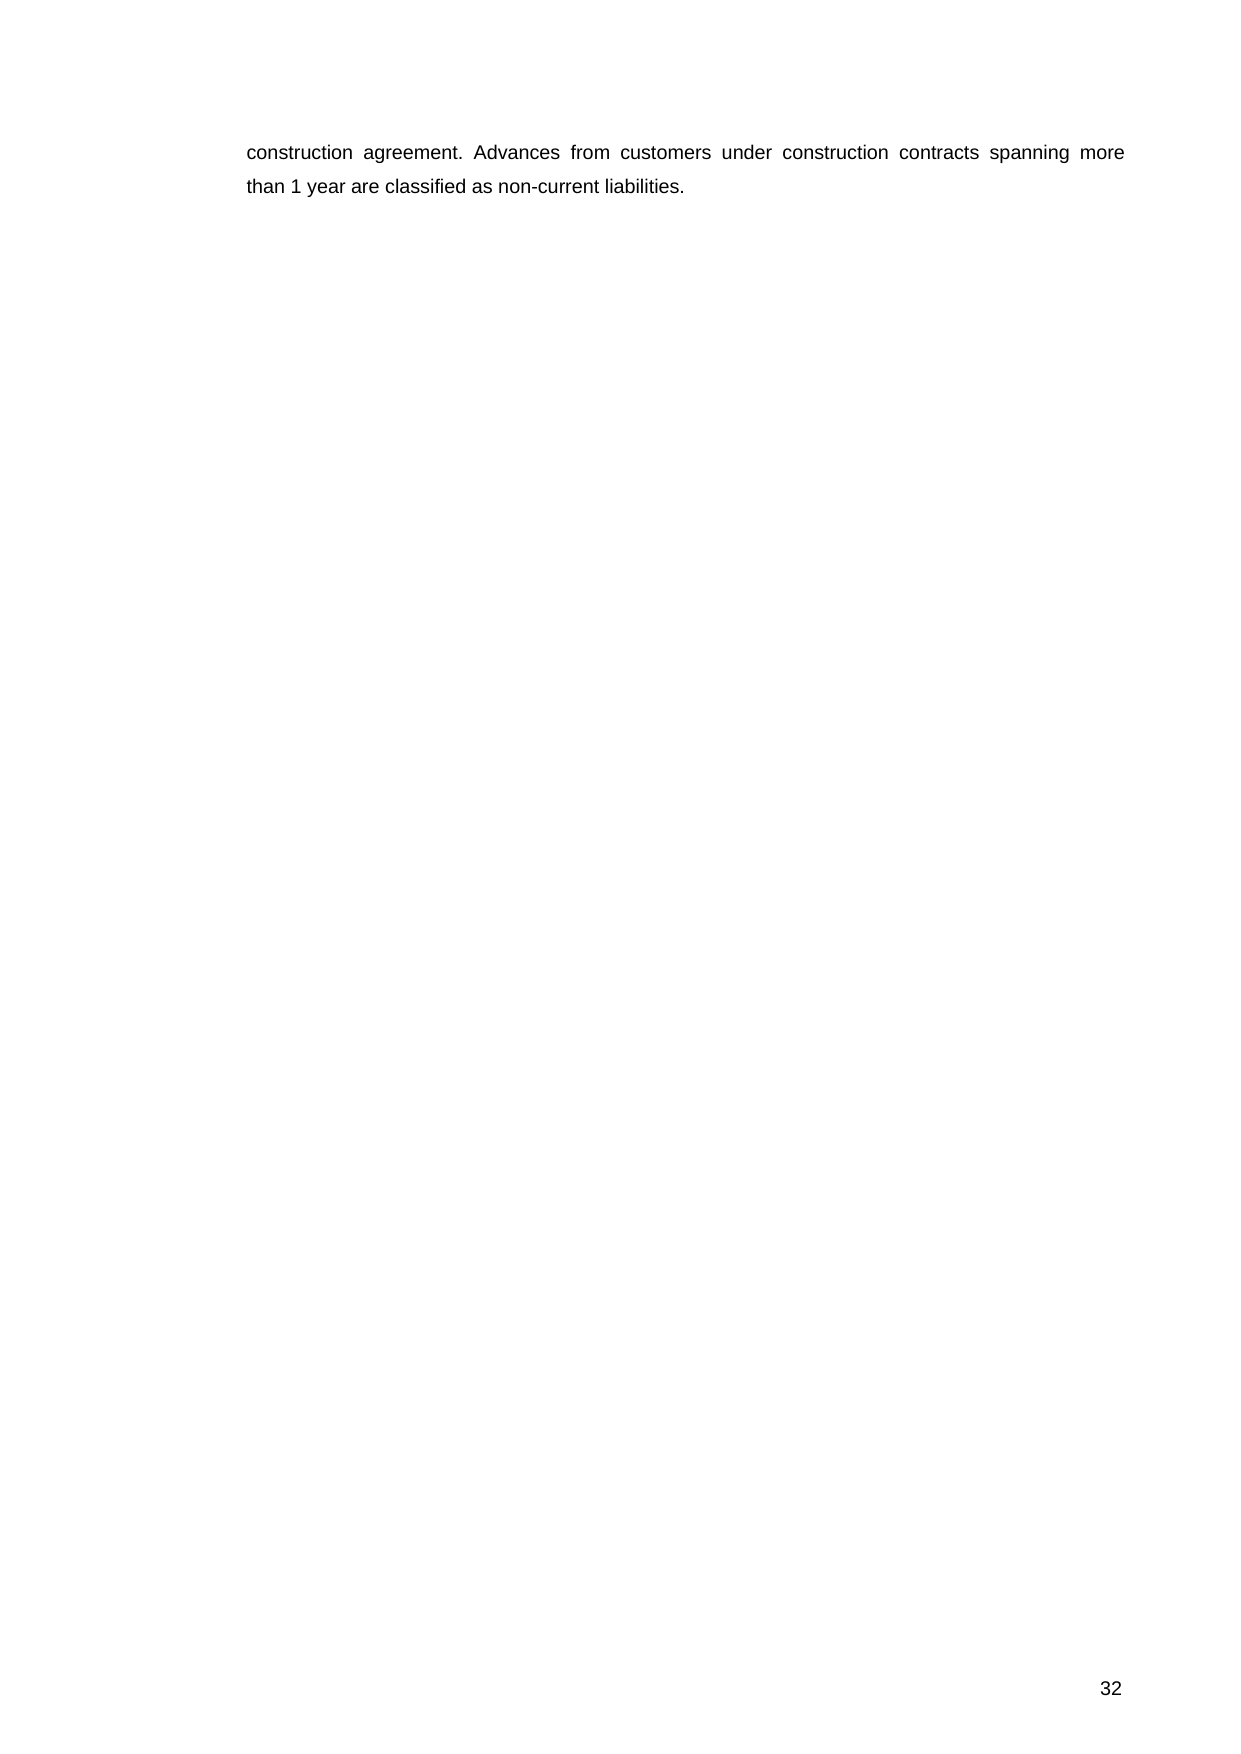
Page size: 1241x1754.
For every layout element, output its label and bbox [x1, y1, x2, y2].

text [246, 141, 1126, 198]
